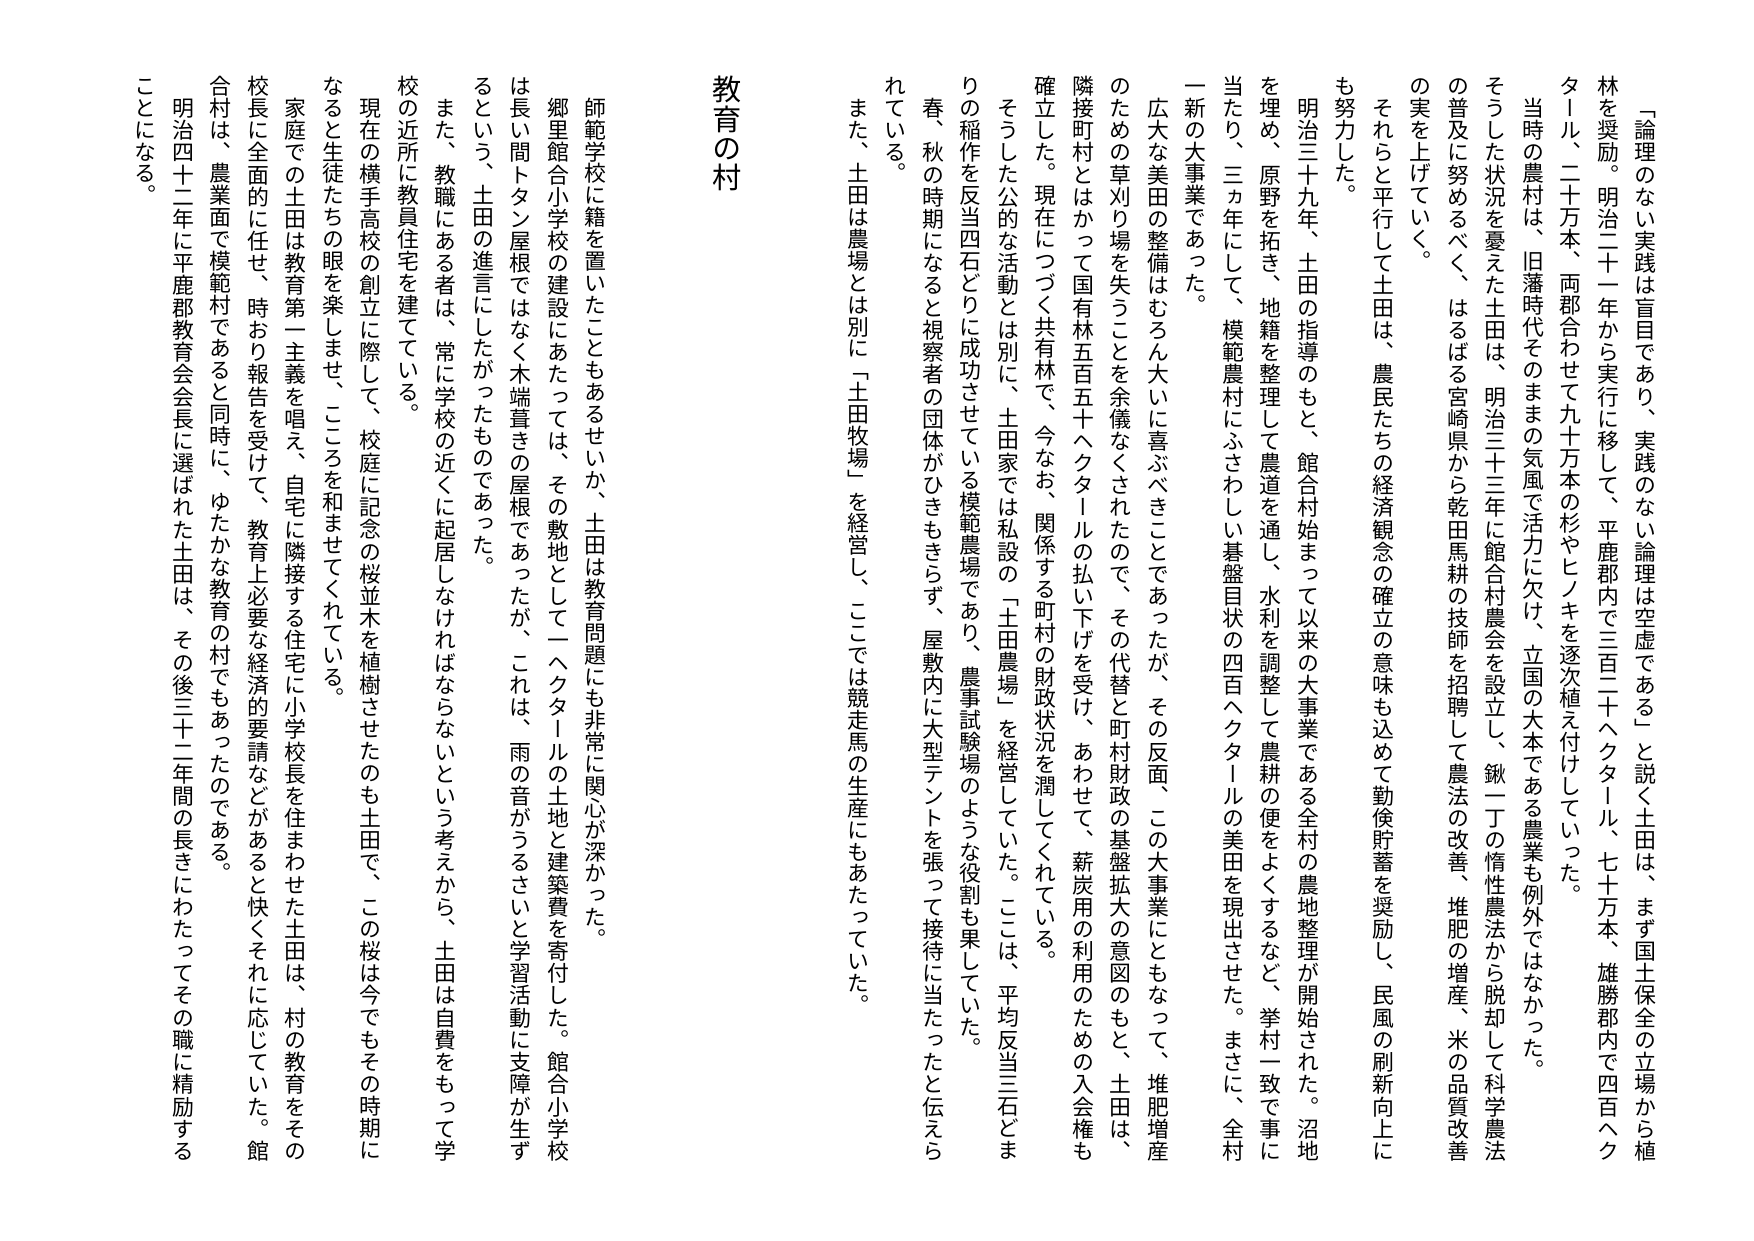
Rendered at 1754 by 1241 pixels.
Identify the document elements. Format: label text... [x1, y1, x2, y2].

text そうした公的な活動とは別に、土田家では私設の「土田農場」を経営していた。ここは、平均反当三石どまりの稲作を反当四石どりに成功させている模範農場であり、農事試験場のような役割も果していた。 [952, 75, 1027, 1165]
text 「論理のない実践は盲目であり、実践のない論理は空虚である」と説く土田は、まず国土保全の立場から植林を奨励。明治二十一年から実行に移して、平鹿郡内で三百二十ヘクタール、七十万本、雄勝郡内で四百ヘクタール、二十万本、両郡合わせて九十万本の杉やヒノキを逐次植え付けしていった。 [1552, 75, 1664, 1165]
text また、土田は農場とは別に「土田牧場」を経営し、ここでは競走馬の生産にもあたっていた。 [839, 75, 877, 1165]
text それらと平行して土田は、農民たちの経済観念の確立の意味も込めて勤倹貯蓄を奨励し、民風の刷新向上にも努力した。 [1327, 75, 1402, 1165]
text 郷里館合小学校の建設にあたっては、その敷地として一ヘクタールの土地と建築費を寄付した。館合小学校は長い間トタン屋根ではなく木端葺きの屋根であったが、これは、雨の音がうるさいと学習活動に支障が生ずるという、土田の進言にしたがったものであった。 [464, 75, 577, 1165]
text 現在の横手高校の創立に際して、校庭に記念の桜並木を植樹させたのも土田で、この桜は今でもその時期になると生徒たちの眼を楽しませ、こころを和ませてくれている。 [314, 75, 389, 1165]
text 春、秋の時期になると視察者の団体がひきもきらず、屋敷内に大型テントを張って接待に当たったと伝えられている。 [877, 75, 952, 1165]
text 明治三十九年、土田の指導のもと、館合村始まって以来の大事業である全村の農地整理が開始された。沼地を埋め、原野を拓き、地籍を整理して農道を通し、水利を調整して農耕の便をよくするなど、挙村一致で事に当たり、三ヵ年にして、模範農村にふさわしい碁盤目状の四百ヘクタールの美田を現出させた。まさに、全村一新の大事業であった。 [1177, 75, 1327, 1165]
text そうした状況を憂えた土田は、明治三十三年に館合村農会を設立し、鍬一丁の惰性農法から脱却して科学農法の普及に努めるべく、はるばる宮崎県から乾田馬耕の技師を招聘して農法の改善、堆肥の増産、米の品質改善の実を上げていく。 [1402, 75, 1514, 1165]
text 教育の村 [689, 75, 764, 1165]
text 明治四十二年に平鹿郡教育会会長に選ばれた土田は、その後三十二年間の長きにわたってその職に精励することになる。 [127, 75, 202, 1165]
text 当時の農村は、旧藩時代そのままの気風で活力に欠け、立国の大本である農業も例外ではなかった。 [1514, 75, 1552, 1165]
text 広大な美田の整備はむろん大いに喜ぶべきことであったが、その反面、この大事業にともなって、堆肥増産のための草刈り場を失うことを余儀なくされたので、その代替と町村財政の基盤拡大の意図のもと、土田は、隣接町村とはかって国有林五百五十ヘクタールの払い下げを受け、あわせて、薪炭用の利用のための入会権も確立した。現在につづく共有林で、今なお、関係する町村の財政状況を潤してくれている。 [1027, 75, 1177, 1165]
text 家庭での土田は教育第一主義を唱え、自宅に隣接する住宅に小学校長を住まわせた土田は、村の教育をその校長に全面的に任せ、時おり報告を受けて、教育上必要な経済的要請などがあると快くそれに応じていた。館合村は、農業面で模範村であると同時に、ゆたかな教育の村でもあったのである。 [202, 75, 314, 1165]
text 師範学校に籍を置いたこともあるせいか、土田は教育問題にも非常に関心が深かった。 [577, 75, 614, 1165]
text また、教職にある者は、常に学校の近くに起居しなければならないという考えから、土田は自費をもって学校の近所に教員住宅を建てている。 [389, 75, 464, 1165]
